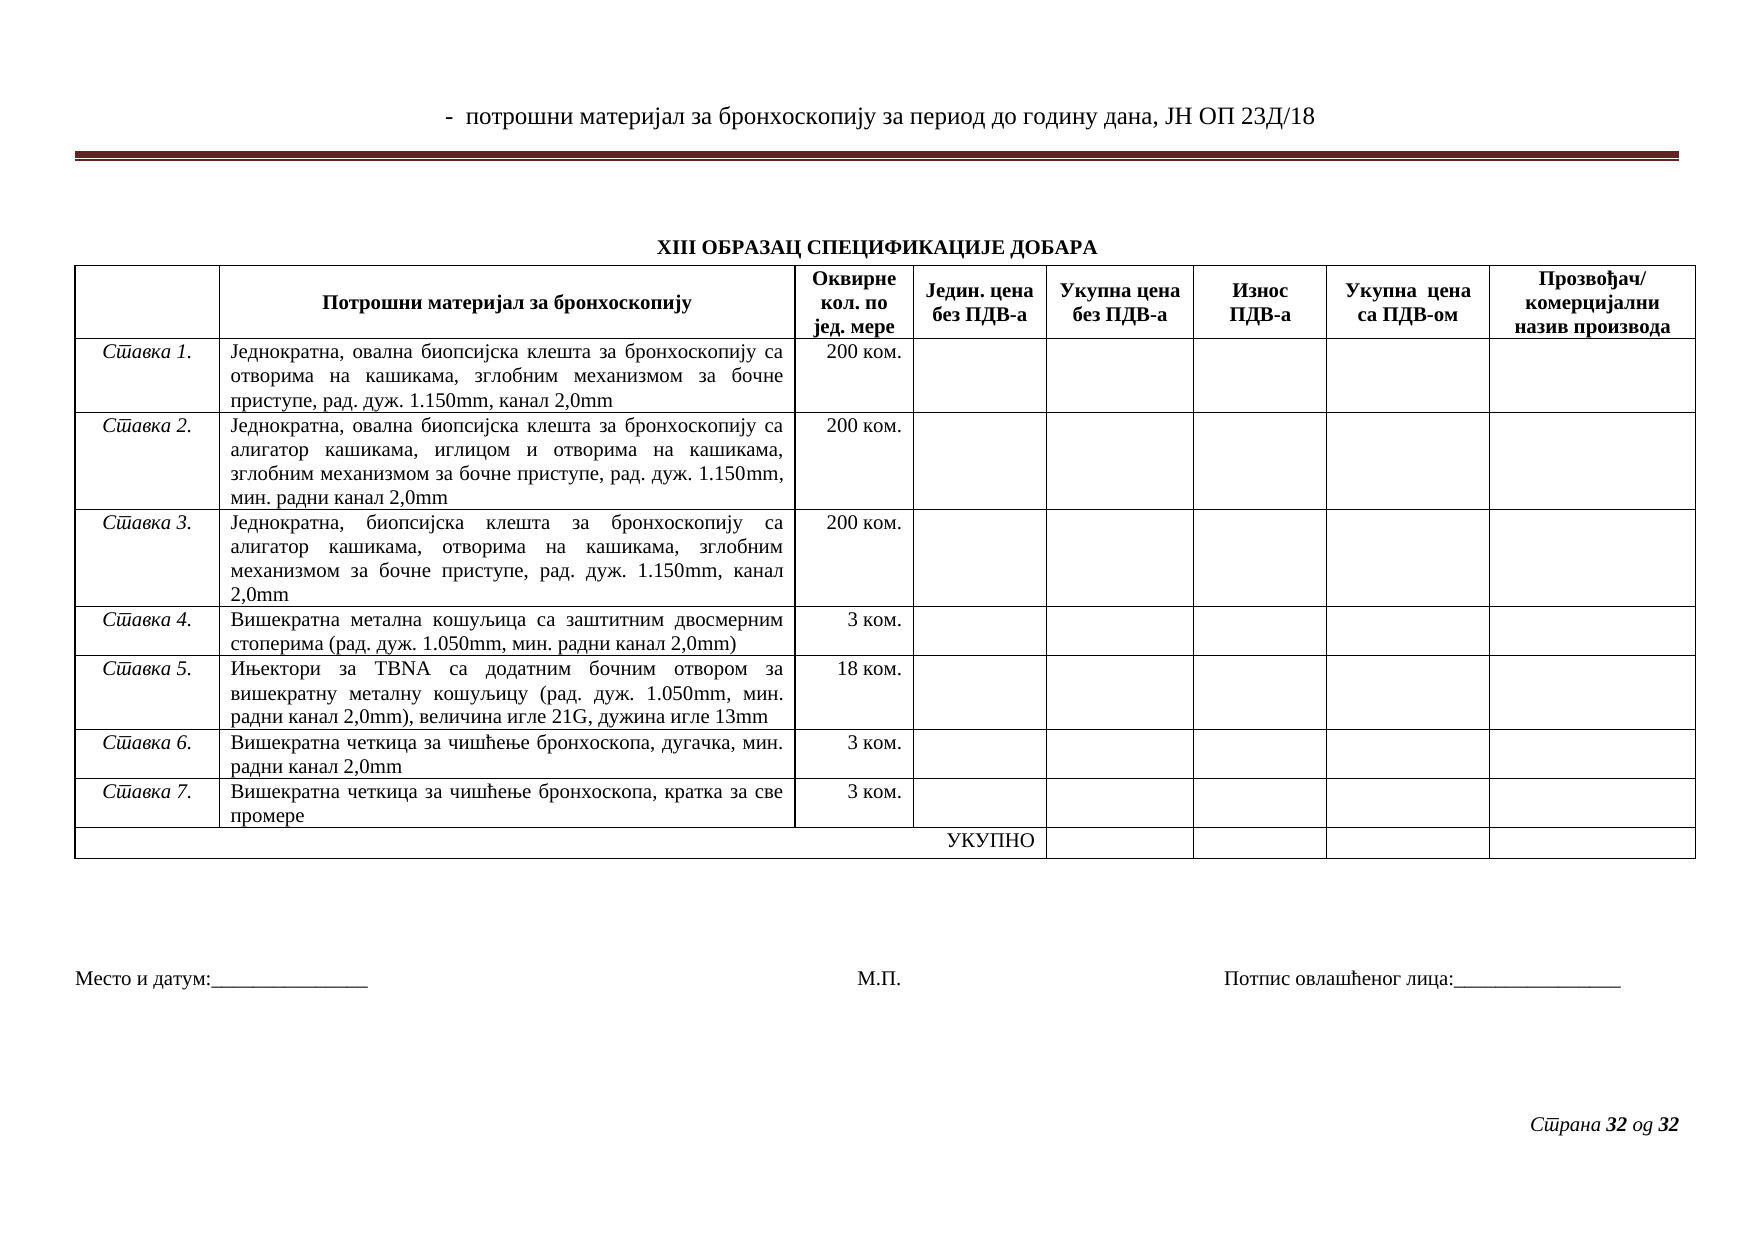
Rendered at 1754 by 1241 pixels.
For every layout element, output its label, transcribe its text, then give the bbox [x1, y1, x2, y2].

table_cell Ставка 3. [76, 510, 219, 606]
table_cell [1490, 656, 1695, 728]
table_cell [1327, 607, 1489, 655]
table_header Једин. цена без ПДВ-а [914, 266, 1046, 338]
table_cell Ињектори за TBNA са додатним бочним отвором за вишекратну металну кошуљицу (рад. дуж. 1.050mm, мин. радни канал 2,0mm), величина игле 21G, дужина игле 13mm [220, 656, 794, 728]
table_header Укупна цена са ПДВ-ом [1327, 266, 1489, 338]
table_cell 3 ком. [796, 607, 913, 655]
table_cell [914, 779, 1046, 827]
table_cell [1047, 779, 1193, 827]
table_cell [1490, 607, 1695, 655]
table_cell УКУПНО [76, 828, 1046, 858]
table_header Износ ПДВ-а [1194, 266, 1326, 338]
table_cell [1327, 779, 1489, 827]
table_cell [1490, 413, 1695, 509]
table_cell [914, 510, 1046, 606]
table_cell [1490, 828, 1695, 858]
table_cell Једнократна, овална биопсијска клешта за бронхоскопију са отворима на кашикама, зглобним механизмом за бочне приступе, рад. дуж. 1.150mm, канал 2,0mm [220, 339, 794, 412]
table_cell [1490, 730, 1695, 778]
table_cell [1194, 656, 1326, 728]
table_cell Једнократна, овална биопсијска клешта за бронхоскопију са алигатор кашикама, иглицом и отворима на кашикама, зглобним механизмом за бочне приступе, рад. дуж. 1.150mm, мин. радни канал 2,0mm [220, 413, 794, 509]
table_header Потрошни материјал за бронхоскопију [220, 266, 794, 338]
table_cell Ставка 7. [76, 779, 219, 827]
table_cell [1194, 828, 1326, 858]
table_cell [1194, 339, 1326, 412]
table_cell [1047, 607, 1193, 655]
table_cell [1490, 339, 1695, 412]
table_cell [1194, 607, 1326, 655]
table_cell [1327, 510, 1489, 606]
table_header Оквирне кол. по јед. мере [796, 266, 913, 338]
table_cell Вишекратна четкица за чишћење бронхоскопа, дугачка, мин. радни канал 2,0mm [220, 730, 794, 778]
table_cell [1490, 779, 1695, 827]
table_cell [1327, 656, 1489, 728]
table_cell [1194, 730, 1326, 778]
table_cell 200 ком. [796, 339, 913, 412]
table_cell Ставка 4. [76, 607, 219, 655]
table_cell 18 ком. [796, 656, 913, 728]
table_cell [1327, 413, 1489, 509]
table_cell [1047, 510, 1193, 606]
table_cell [914, 607, 1046, 655]
table_cell 200 ком. [796, 413, 913, 509]
table_cell [1047, 730, 1193, 778]
table_cell Ставка 2. [76, 413, 219, 509]
table_cell [1194, 779, 1326, 827]
table_cell [914, 339, 1046, 412]
text Место и датум:_______________ М.П. Потпис овлашћеног лица:________________ [75, 966, 1679, 990]
table_cell Ставка 1. [76, 339, 219, 412]
table_cell [1047, 339, 1193, 412]
table_cell Ставка 6. [76, 730, 219, 778]
table_cell [1327, 339, 1489, 412]
table_cell [914, 730, 1046, 778]
table_cell [1047, 413, 1193, 509]
table_header [76, 266, 219, 338]
table_cell Ставка 5. [76, 656, 219, 728]
table_cell [914, 413, 1046, 509]
table_cell 3 ком. [796, 779, 913, 827]
table_cell [1047, 828, 1193, 858]
table_header Укупна цена без ПДВ-а [1047, 266, 1193, 338]
table_header Прозвођач/ комерцијални назив производа [1490, 266, 1695, 338]
table_cell [1047, 656, 1193, 728]
table_cell 200 ком. [796, 510, 913, 606]
table_cell [1327, 828, 1489, 858]
table_cell [914, 656, 1046, 728]
table_cell [1327, 730, 1489, 778]
table_cell Вишекратна четкица за чишћење бронхоскопа, кратка за све промере [220, 779, 794, 827]
table_cell [1194, 413, 1326, 509]
subtitle XIII ОБРАЗАЦ СПЕЦИФИКАЦИЈЕ ДОБАРА [75, 235, 1679, 259]
table_cell Једнократна, биопсијска клешта за бронхоскопију са алигатор кашикама, отворима на кашикама, зглобним механизмом за бочне приступе, рад. дуж. 1.150mm, канал 2,0mm [220, 510, 794, 606]
table_cell Вишекратна метална кошуљица са заштитним двосмерним стоперима (рад. дуж. 1.050mm, мин. радни канал 2,0mm) [220, 607, 794, 655]
table_cell [1490, 510, 1695, 606]
table_cell [1194, 510, 1326, 606]
table_cell 3 ком. [796, 730, 913, 778]
